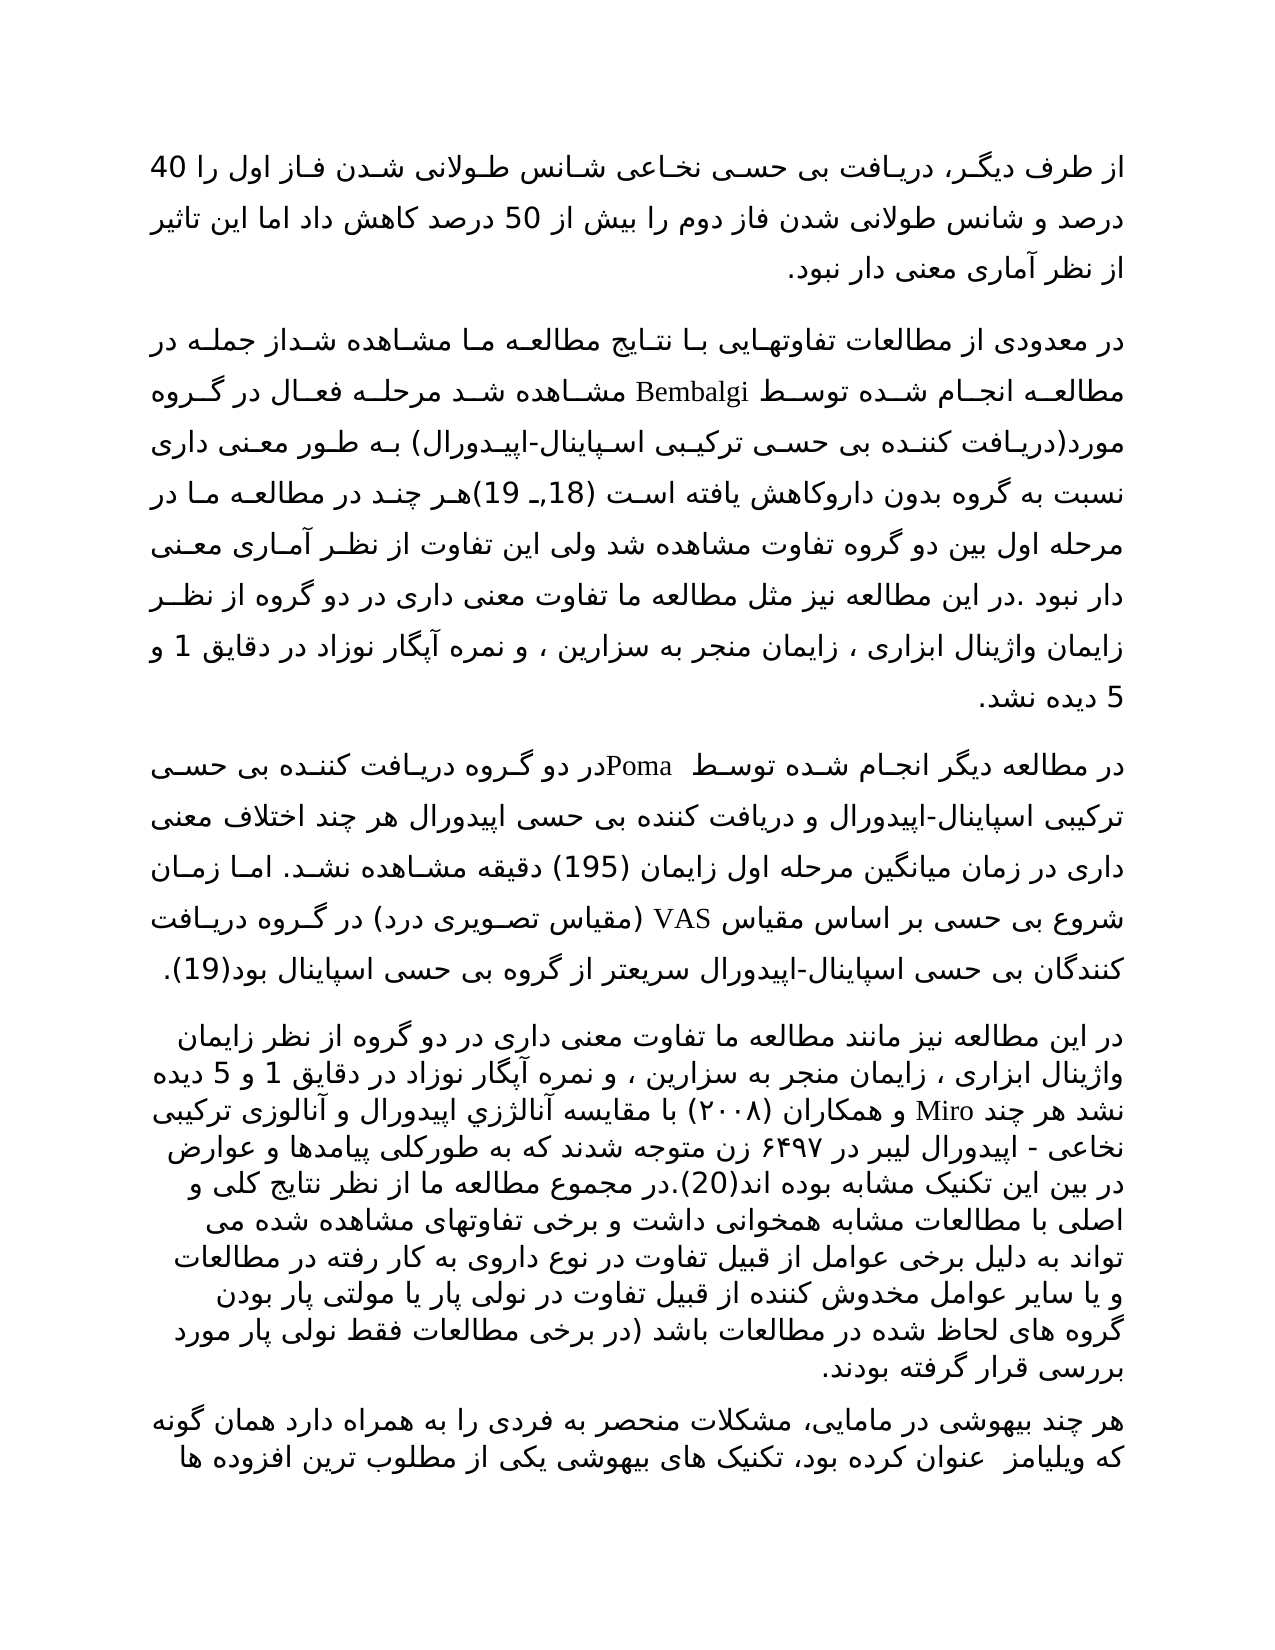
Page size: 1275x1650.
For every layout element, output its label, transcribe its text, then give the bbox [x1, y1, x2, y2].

text در این مطالعه نیز مانند مطالعه ما تفاوت معنی داری در دو گروه از نظر زایمان واژینال ابزاری ، زایمان منجر به سزارین ، و نمره آپگار نوزاد در دقایق 1 و 5 دیده نشد هر چند Miro و همکاران (۲۰۰۸) با مقایسه آنالژزي اپیدورال و آنالوزی ترکیبی نخاعی - اپیدورال ليبر در ۶۴۹۷ زن متوجه شدند که به طورکلی پیامدها و عوارض در بین این تکنیک مشابه بوده اند(20).در مجموع مطالعه ما از نظر نتایج کلی و اصلی با مطالعات مشابه همخوانی داشت و برخی تفاوتهای مشاهده شده می تواند به دلیل برخی عوامل از قبیل تفاوت در نوع داروی به کار رفته در مطالعات و یا سایر عوامل مخدوش کننده از قبیل تفاوت در نولی پار یا مولتی پار بودن گروه های لحاظ شده در مطالعات باشد (در برخی مطالعات فقط نولی پار مورد بررسی قرار گرفته بودند. [150, 1020, 1125, 1384]
text در معدودی از مطالعات تفاوتهایی با نتایج مطالعه ما مشاهده شداز جمله در مطالعه انجام شده توسط Bembalgi مشاهده شد مرحله فعال در گروه مورد(دریافت کننده بی حسی ترکیبی اسپاینال-اپیدورال) به طور معنی داری نسبت به گروه بدون داروکاهش یافته است (18, 19)هر چند در مطالعه ما در مرحله اول بین دو گروه تفاوت مشاهده شد ولی این تفاوت از نظر آماری معنی دار نبود .در این مطالعه نیز مثل مطالعه ما تفاوت معنی داری در دو گروه از نظر زایمان واژینال ابزاری ، زایمان منجر به سزارین ، و نمره آپگار نوزاد در دقایق 1 و 5 دیده نشد. [150, 324, 1125, 714]
text در مطالعه دیگر انجام شده توسط Pomaدر دو گروه دریافت کننده بی حسی ترکیبی اسپاینال-اپیدورال و دریافت کننده بی حسی اپیدورال هر چند اختلاف معنی داری در زمان میانگین مرحله اول زایمان (195) دقیقه مشاهده نشد. اما زمان شروع بی حسی بر اساس مقیاس VAS (مقیاس تصویری درد) در گروه دریافت کنندگان بی حسی اسپاینال-اپیدورال سریعتر از گروه بی حسی اسپاینال بود(19). [150, 748, 1125, 986]
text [150, 1403, 1125, 1474]
text از طرف دیگر، دریافت بی حسی نخاعی شانس طولانی شدن فاز اول را 40 درصد و شانس طولانی شدن فاز دوم را بیش از 50 درصد کاهش داد اما این تاثیر از نظر آماری معنی دار نبود. [150, 150, 1125, 286]
